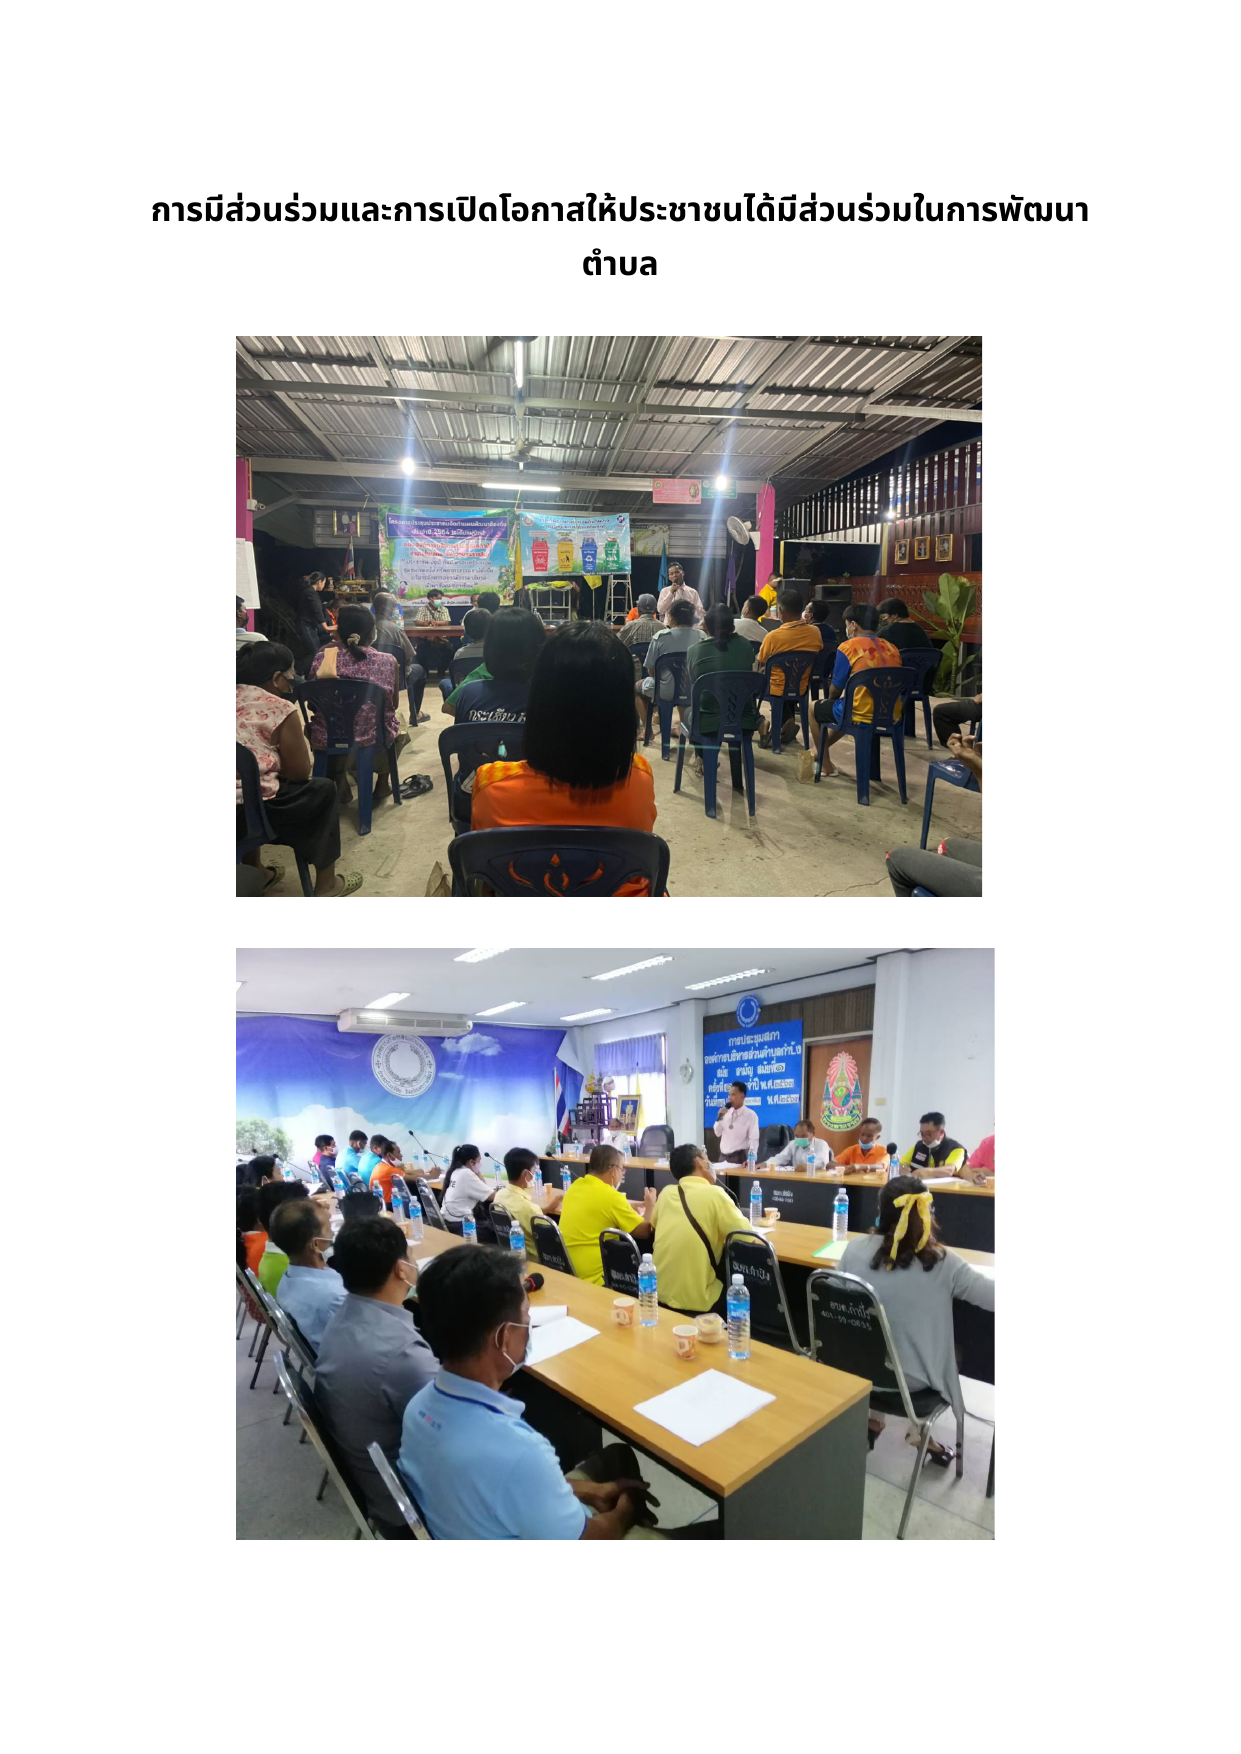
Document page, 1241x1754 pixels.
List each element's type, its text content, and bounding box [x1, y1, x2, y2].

picture [236, 336, 983, 897]
text การมีส่วนร่วมและการเปิดโอกาสให้ประชาชนได้มีส่วนร่วมในการพัฒนาตำบล [150, 186, 1090, 291]
picture [236, 948, 995, 1540]
